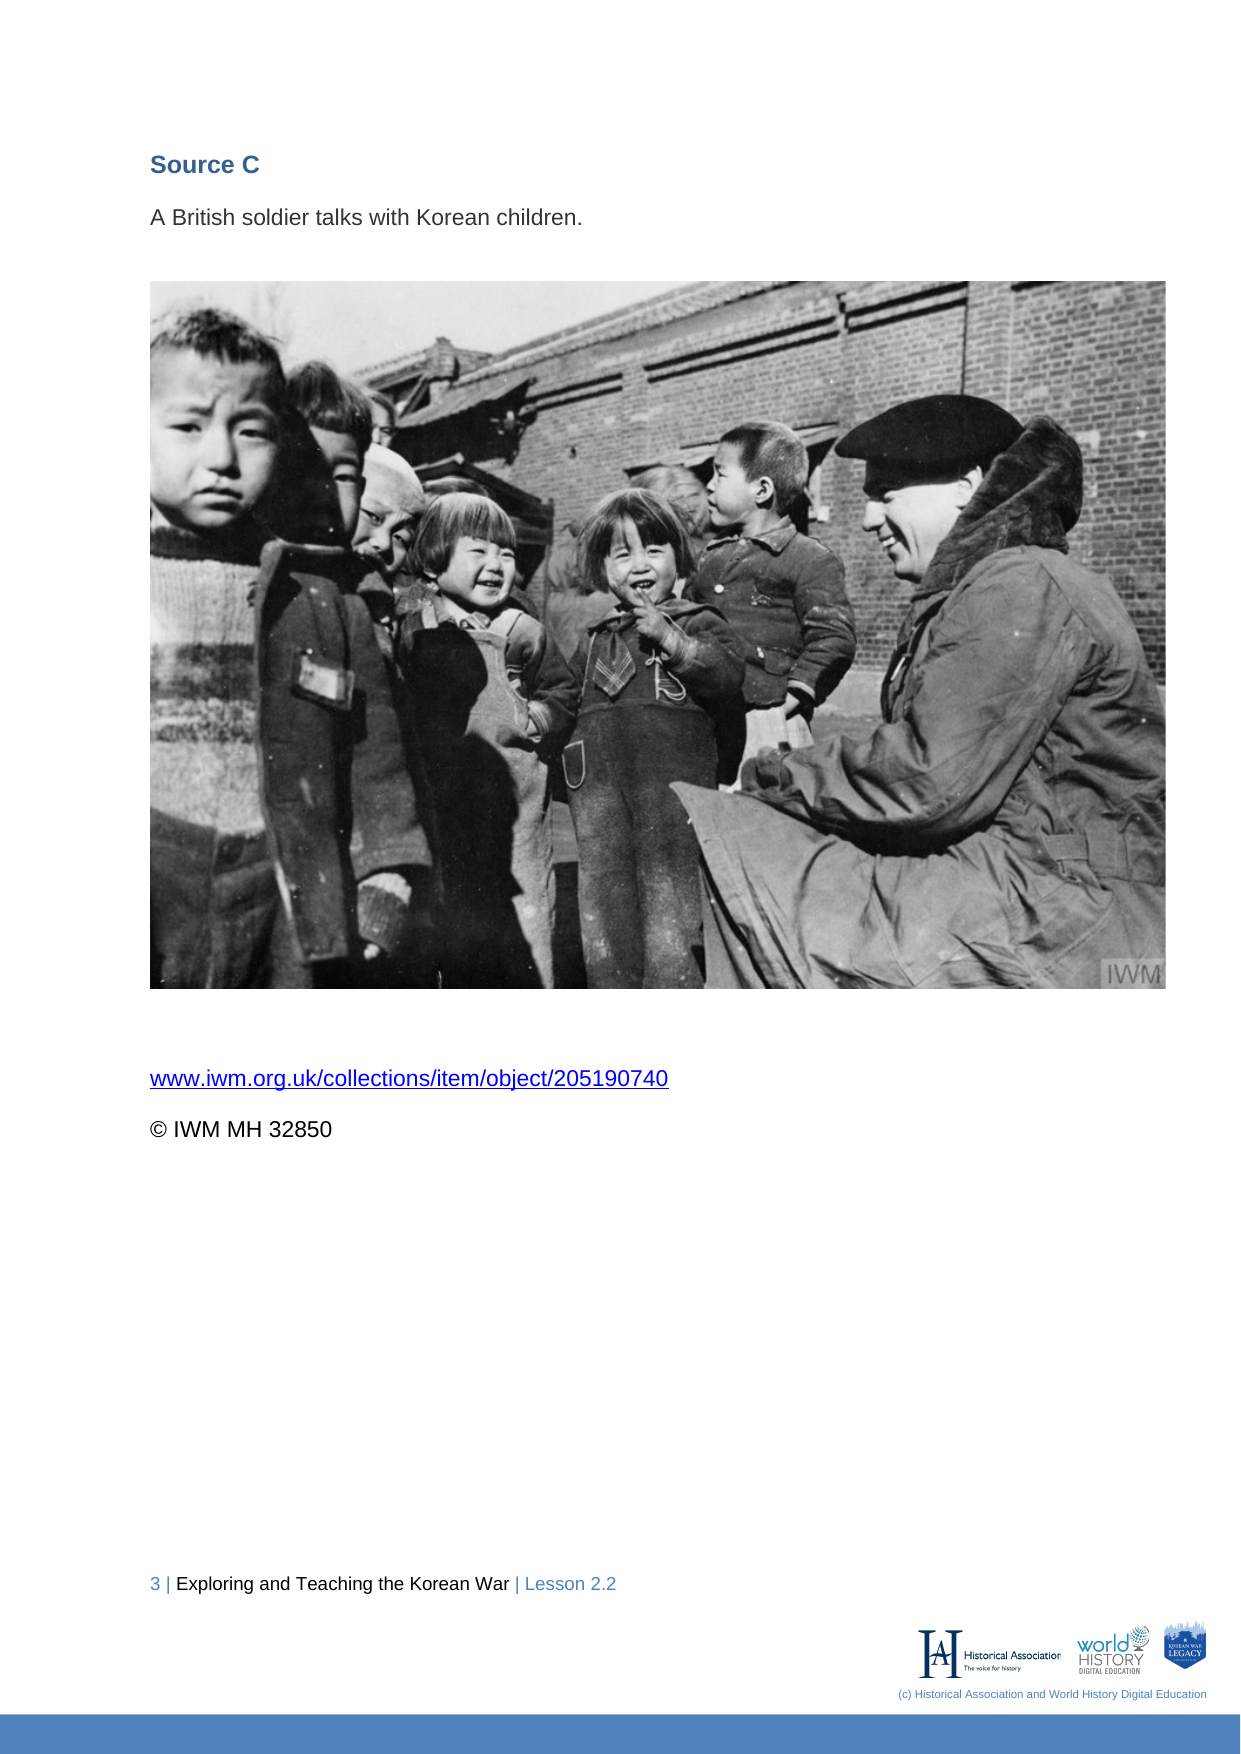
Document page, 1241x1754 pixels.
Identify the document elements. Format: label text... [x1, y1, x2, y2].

picture [1156, 1613, 1216, 1673]
picture [1077, 1626, 1150, 1674]
picture [150, 281, 1166, 989]
text Source C [150, 150, 1090, 179]
text www.iwm.org.uk/collections/item/object/205190740 [150, 1065, 1090, 1091]
text © IWM MH 32850 [150, 1116, 1090, 1142]
text A British soldier talks with Korean children. [150, 204, 1090, 230]
